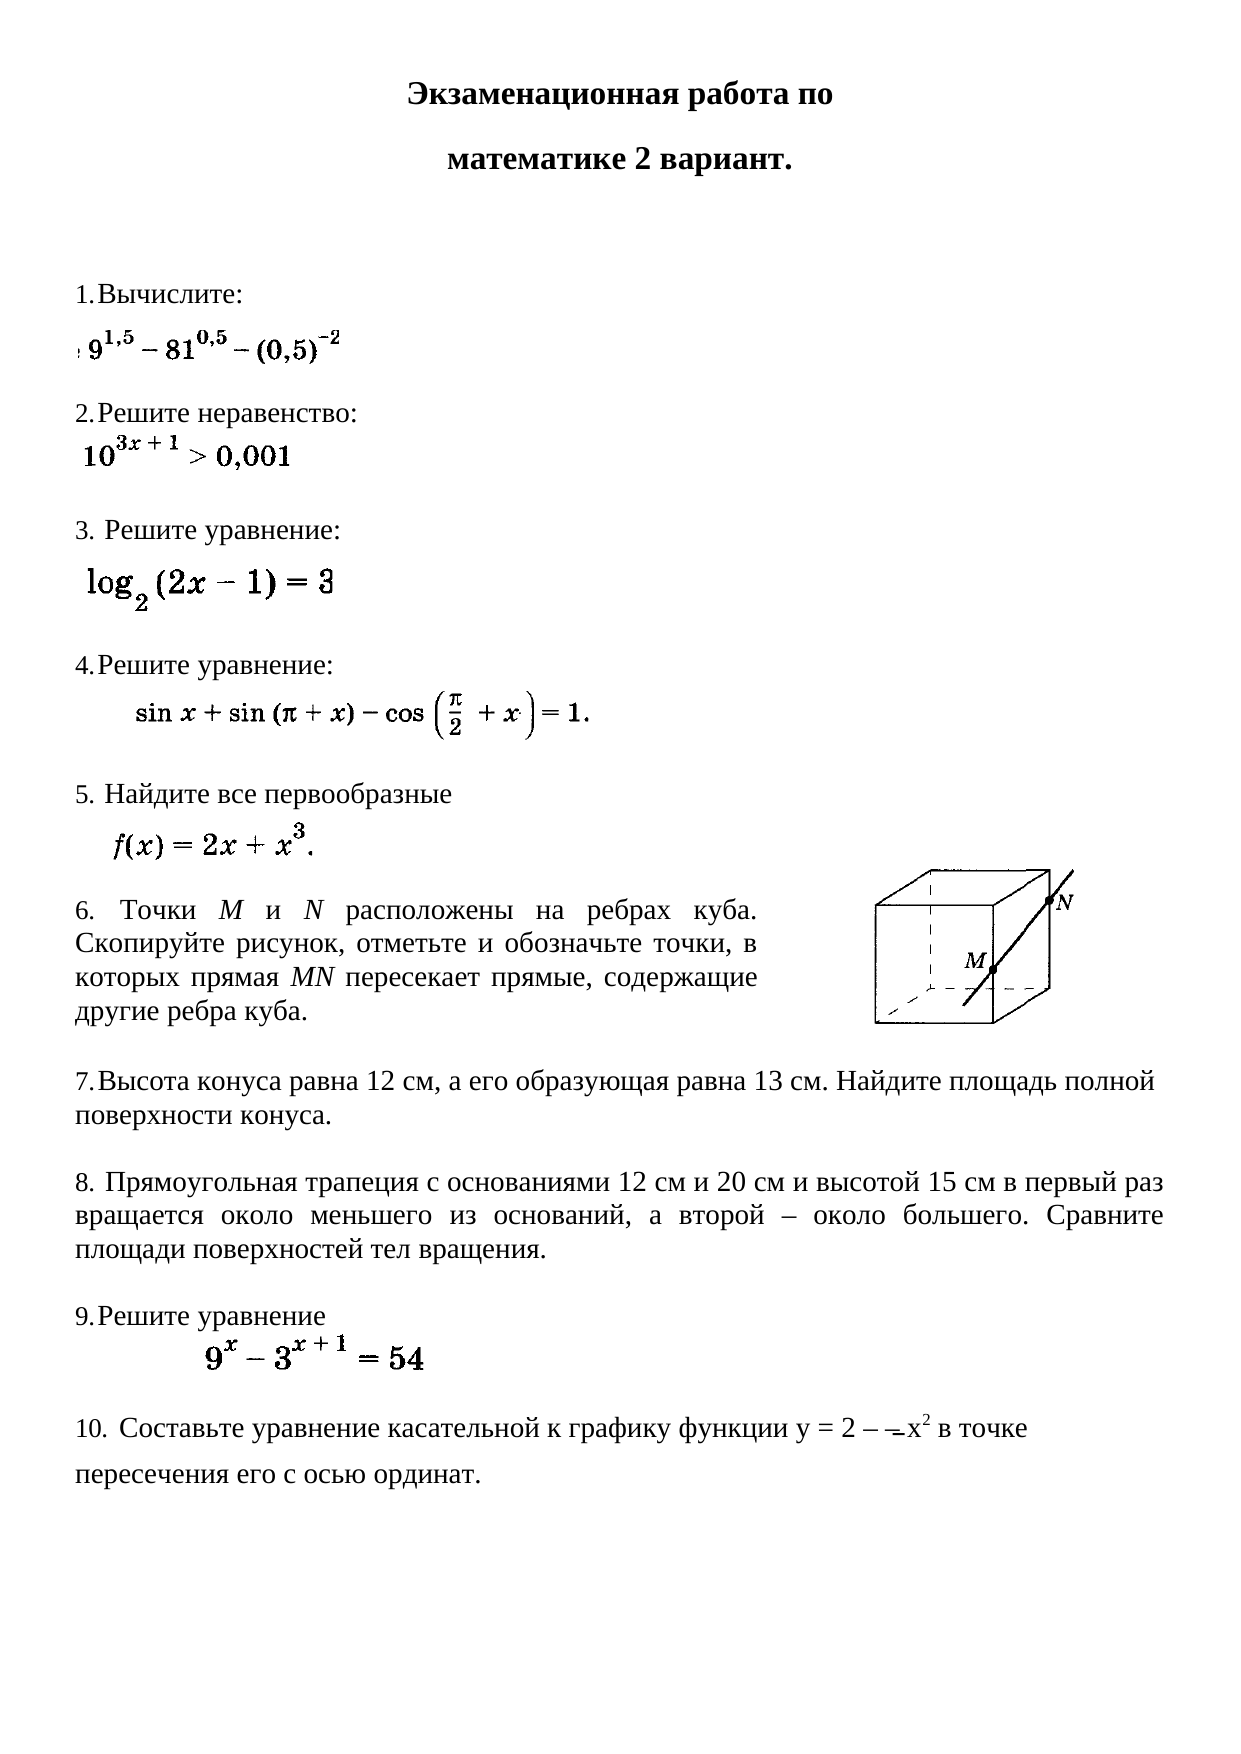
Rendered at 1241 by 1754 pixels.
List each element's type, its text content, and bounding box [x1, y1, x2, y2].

list Решите уравнение: [75, 647, 1178, 680]
list Точки M и N расположены на ребрах куба. Скопируйте рисунок, отметьте и обозначьте точки, в которых прямая MN пересекает прямые, содержащие другие ребра куба. [75, 892, 758, 1026]
picture [205, 1334, 424, 1370]
list Прямоугольная трапеция с основаниями 12 см и 20 см и высотой 15 см в первый раз вращается около меньшего из оснований, а второй – около большего. Сравните площади поверхностей тел вращения. [75, 1164, 1166, 1264]
list Найдите все первообразные [75, 776, 1178, 810]
list Решите уравнение [75, 1298, 1178, 1332]
list Вычислите: [75, 276, 1178, 310]
picture [78, 330, 339, 364]
picture [84, 435, 290, 470]
picture [874, 869, 1074, 1024]
subtitle Экзаменационная работа по математике 2 вариант. [312, 73, 927, 176]
list Составьте уравнение касательной к графику функции y = 2 – – х2 в точке [75, 1415, 1178, 1443]
picture [87, 568, 333, 611]
list Решите неравенство: [75, 395, 1178, 428]
text пересечения его с осью ординат. [75, 1458, 1178, 1490]
picture [113, 822, 313, 860]
list Высота конуса равна 12 см, а его образующая равна 13 см. Найдите площадь полной поверхности конуса. [75, 1063, 1166, 1130]
list Решите уравнение: [75, 512, 1178, 546]
picture [136, 691, 589, 740]
